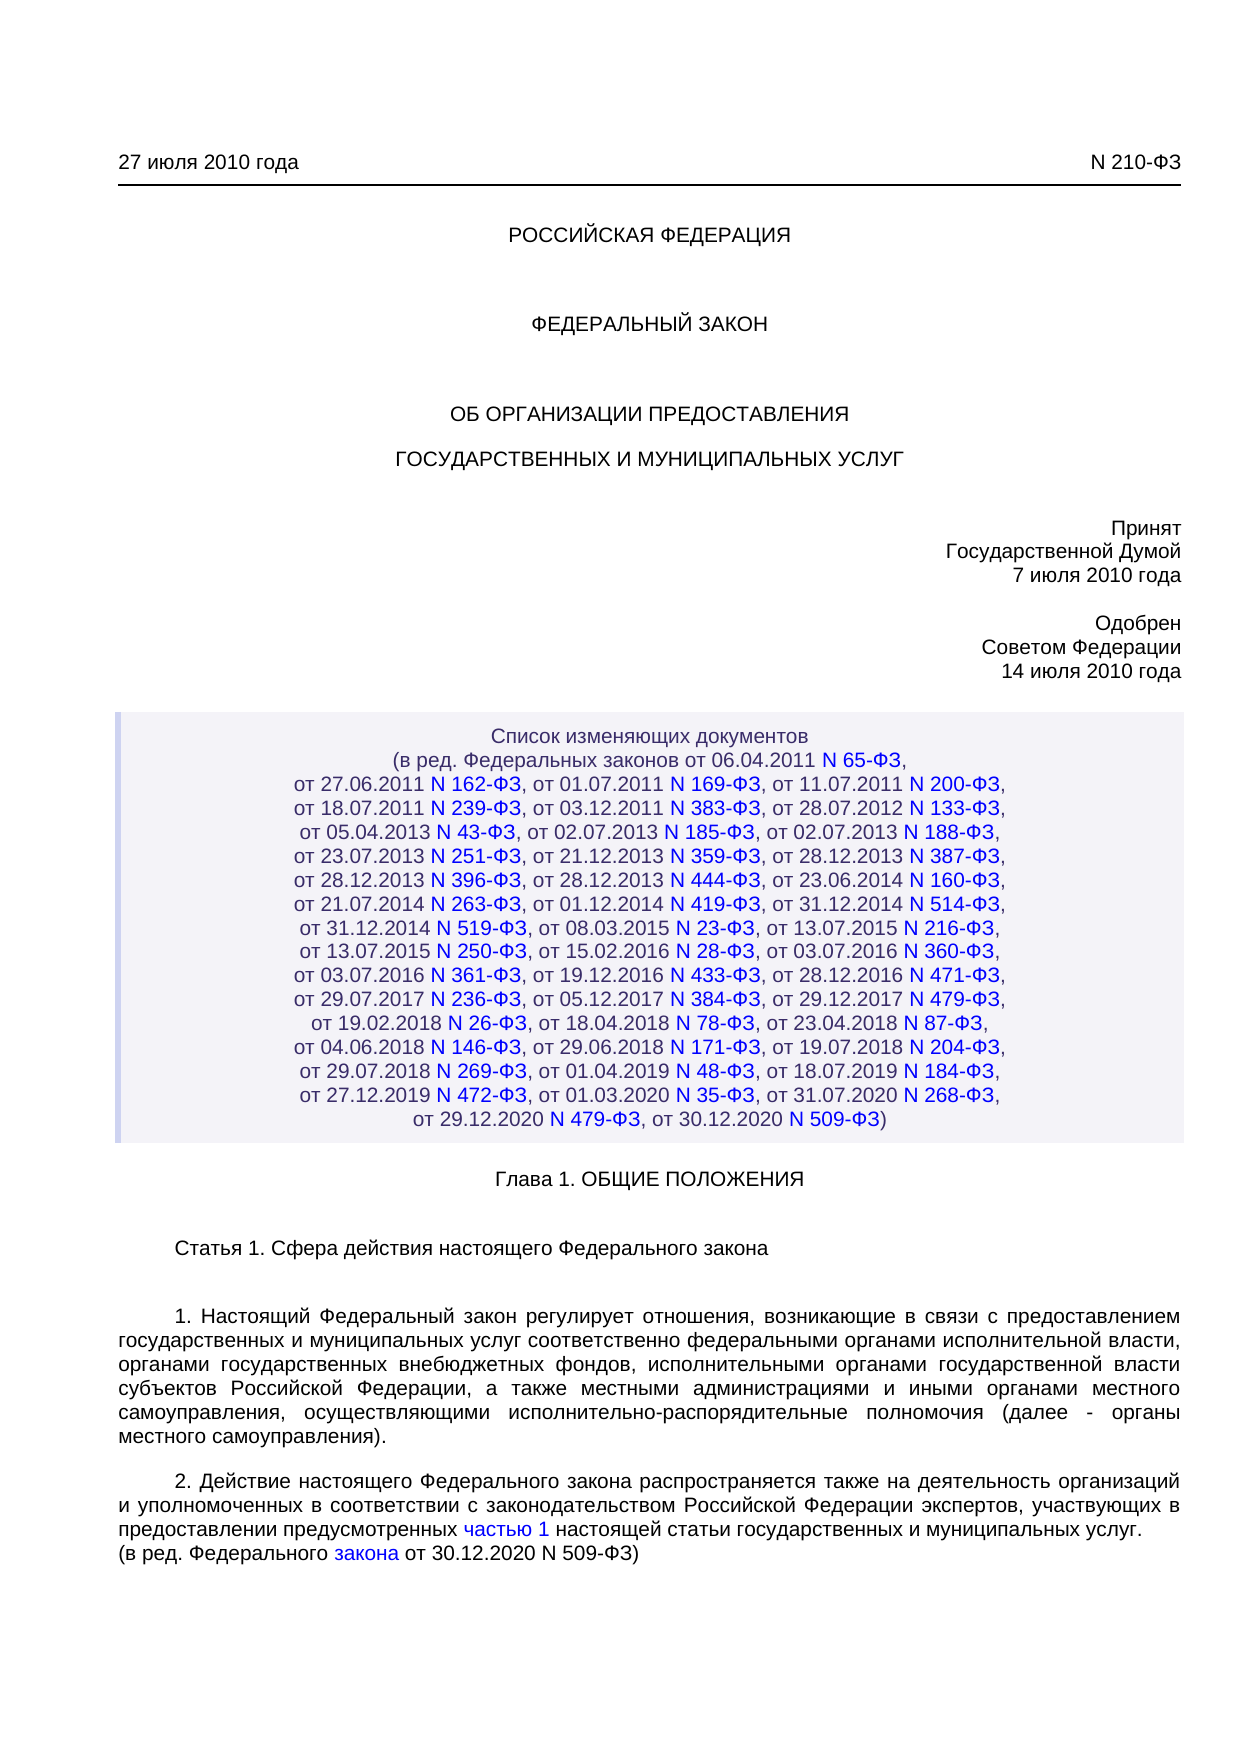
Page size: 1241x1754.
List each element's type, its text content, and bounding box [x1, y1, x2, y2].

text ОБ ОРГАНИЗАЦИИ ПРЕДОСТАВЛЕНИЯ [118, 402, 1181, 426]
text Советом Федерации [118, 635, 1181, 659]
text Статья 1. Сфера действия настоящего Федерального закона [118, 1235, 1181, 1259]
text 2. Действие настоящего Федерального закона распространяется также на деятельность организаций и уполномоченных в соответствии с законодательством Российской Федерации экспертов, участвующих в предоставлении предусмотренных частью 1 настоящей статьи государственных и муниципальных услуг. [118, 1469, 1181, 1541]
text ФЕДЕРАЛЬНЫЙ ЗАКОН [118, 312, 1181, 336]
text 1. Настоящий Федеральный закон регулирует отношения, возникающие в связи с предоставлением государственных и муниципальных услуг соответственно федеральными органами исполнительной власти, органами государственных внебюджетных фондов, исполнительными органами государственной власти субъектов Российской Федерации, а также местными администрациями и иными органами местного самоуправления, осуществляющими исполнительно-распорядительные полномочия (далее - органы местного самоуправления). [118, 1304, 1181, 1448]
text Государственной Думой [118, 539, 1181, 563]
text 7 июля 2010 года [118, 563, 1181, 587]
text 14 июля 2010 года [118, 659, 1181, 683]
table_header 27 июля 2010 года [118, 150, 649, 174]
text РОССИЙСКАЯ ФЕДЕРАЦИЯ [118, 223, 1181, 247]
table_header Список изменяющих документов (в ред. Федеральных законов от 06.04.2011 N 65-ФЗ, от 27.06.2011 N 162-ФЗ, от 01.07.2011 N 169-ФЗ, от 11.07.2011 N 200-ФЗ, от 18.07.2011 N 239-ФЗ, от 03.12.2011 N 383-ФЗ, от 28.07.2012 N 133-ФЗ, от 05.04.2013 N 43-ФЗ, от 02.07.2013 N 185-ФЗ, от 02.07.2013 N 188-ФЗ, от 23.07.2013 N 251-ФЗ, от 21.12.2013 N 359-ФЗ, от 28.12.2013 N 387-ФЗ, от 28.12.2013 N 396-ФЗ, от 28.12.2013 N 444-ФЗ, от 23.06.2014 N 160-ФЗ, от 21.07.2014 N 263-ФЗ, от 01.12.2014 N 419-ФЗ, от 31.12.2014 N 514-ФЗ, от 31.12.2014 N 519-ФЗ, от 08.03.2015 N 23-ФЗ, от 13.07.2015 N 216-ФЗ, от 13.07.2015 N 250-ФЗ, от 15.02.2016 N 28-ФЗ, от 03.07.2016 N 360-ФЗ, от 03.07.2016 N 361-ФЗ, от 19.12.2016 N 433-ФЗ, от 28.12.2016 N 471-ФЗ, от 29.07.2017 N 236-ФЗ, от 05.12.2017 N 384-ФЗ, от 29.12.2017 N 479-ФЗ, от 19.02.2018 N 26-ФЗ, от 18.04.2018 N 78-ФЗ, от 23.04.2018 N 87-ФЗ, от 04.06.2018 N 146-ФЗ, от 29.06.2018 N 171-ФЗ, от 19.07.2018 N 204-ФЗ, от 29.07.2018 N 269-ФЗ, от 01.04.2019 N 48-ФЗ, от 18.07.2019 N 184-ФЗ, от 27.12.2019 N 472-ФЗ, от 01.03.2020 N 35-ФЗ, от 31.07.2020 N 268-ФЗ, от 29.12.2020 N 479-ФЗ, от 30.12.2020 N 509-ФЗ) [121, 712, 1178, 1143]
text ГОСУДАРСТВЕННЫХ И МУНИЦИПАЛЬНЫХ УСЛУГ [118, 447, 1181, 471]
text Одобрен [118, 611, 1181, 635]
text Принят [118, 515, 1181, 539]
table_header N 210-ФЗ [650, 150, 1181, 174]
text Глава 1. ОБЩИЕ ПОЛОЖЕНИЯ [118, 1167, 1181, 1191]
text (в ред. Федерального закона от 30.12.2020 N 509-ФЗ) [118, 1541, 1181, 1564]
